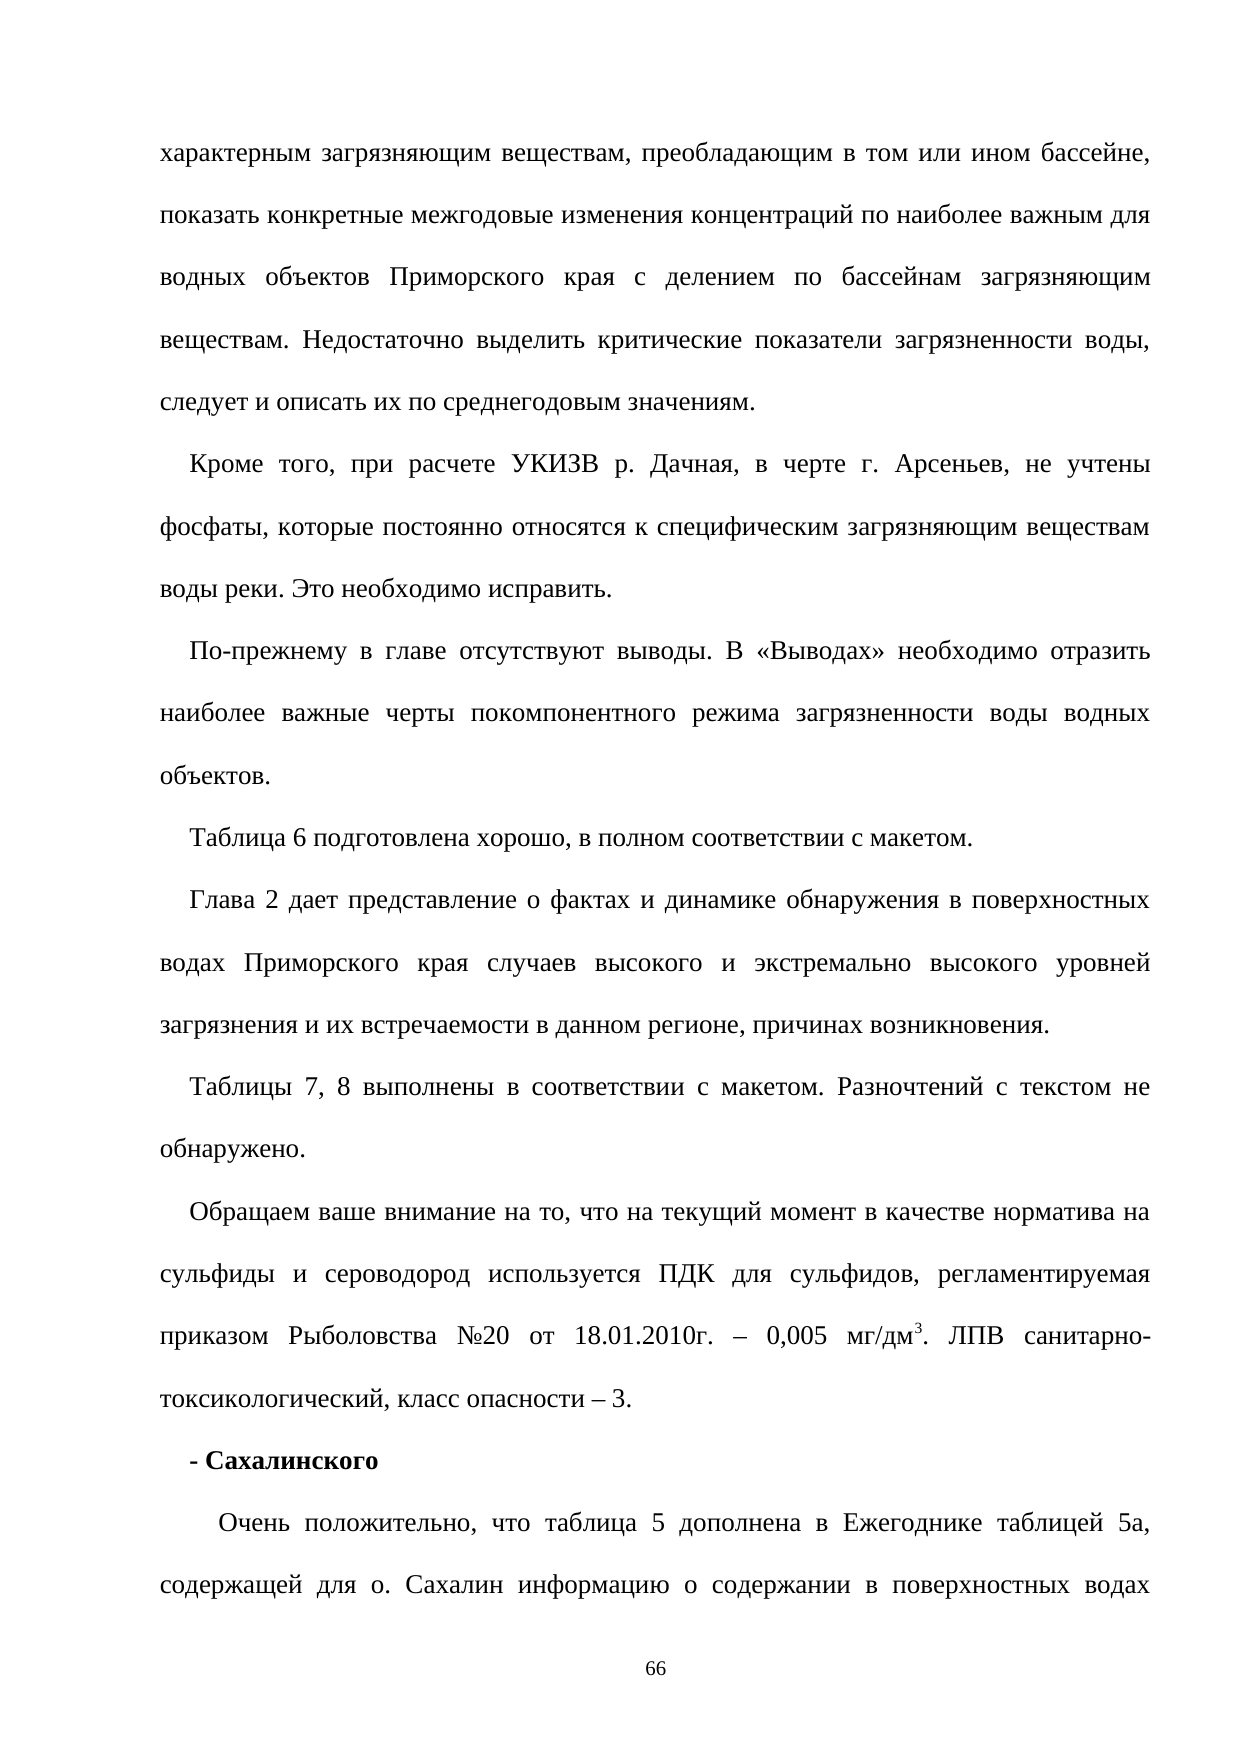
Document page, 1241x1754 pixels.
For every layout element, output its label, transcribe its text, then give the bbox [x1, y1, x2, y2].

text - Сахалинского [159, 1444, 1152, 1475]
text Обращаем ваше внимание на то, что на текущий момент в качестве норматива на сульфиды и сероводород используется ПДК для сульфидов, регламентируемая приказом Рыболовства №20 от 18.01.2010г. – 0,005 мг/дм3. ЛПВ санитарно-токсикологический, класс опасности – 3. [159, 1195, 1152, 1413]
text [159, 1506, 1152, 1600]
text Глава 2 дает представление о фактах и динамике обнаружения в поверхностных водах Приморского края случаев высокого и экстремально высокого уровней загрязнения и их встречаемости в данном регионе, причинах возникновения. [159, 883, 1152, 1039]
text Таблицы 7, 8 выполнены в соответствии с макетом. Разночтений с текстом не обнаружено. [159, 1070, 1152, 1164]
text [159, 136, 1152, 416]
text Таблица 6 подготовлена хорошо, в полном соответствии с макетом. [159, 821, 1152, 852]
text Кроме того, при расчете УКИЗВ р. Дачная, в черте г. Арсеньев, не учтены фосфаты, которые постоянно относятся к специфическим загрязняющим веществам воды реки. Это необходимо исправить. [159, 447, 1152, 603]
text По-прежнему в главе отсутствуют выводы. В «Выводах» необходимо отразить наиболее важные черты покомпонентного режима загрязненности воды водных объектов. [159, 634, 1152, 790]
